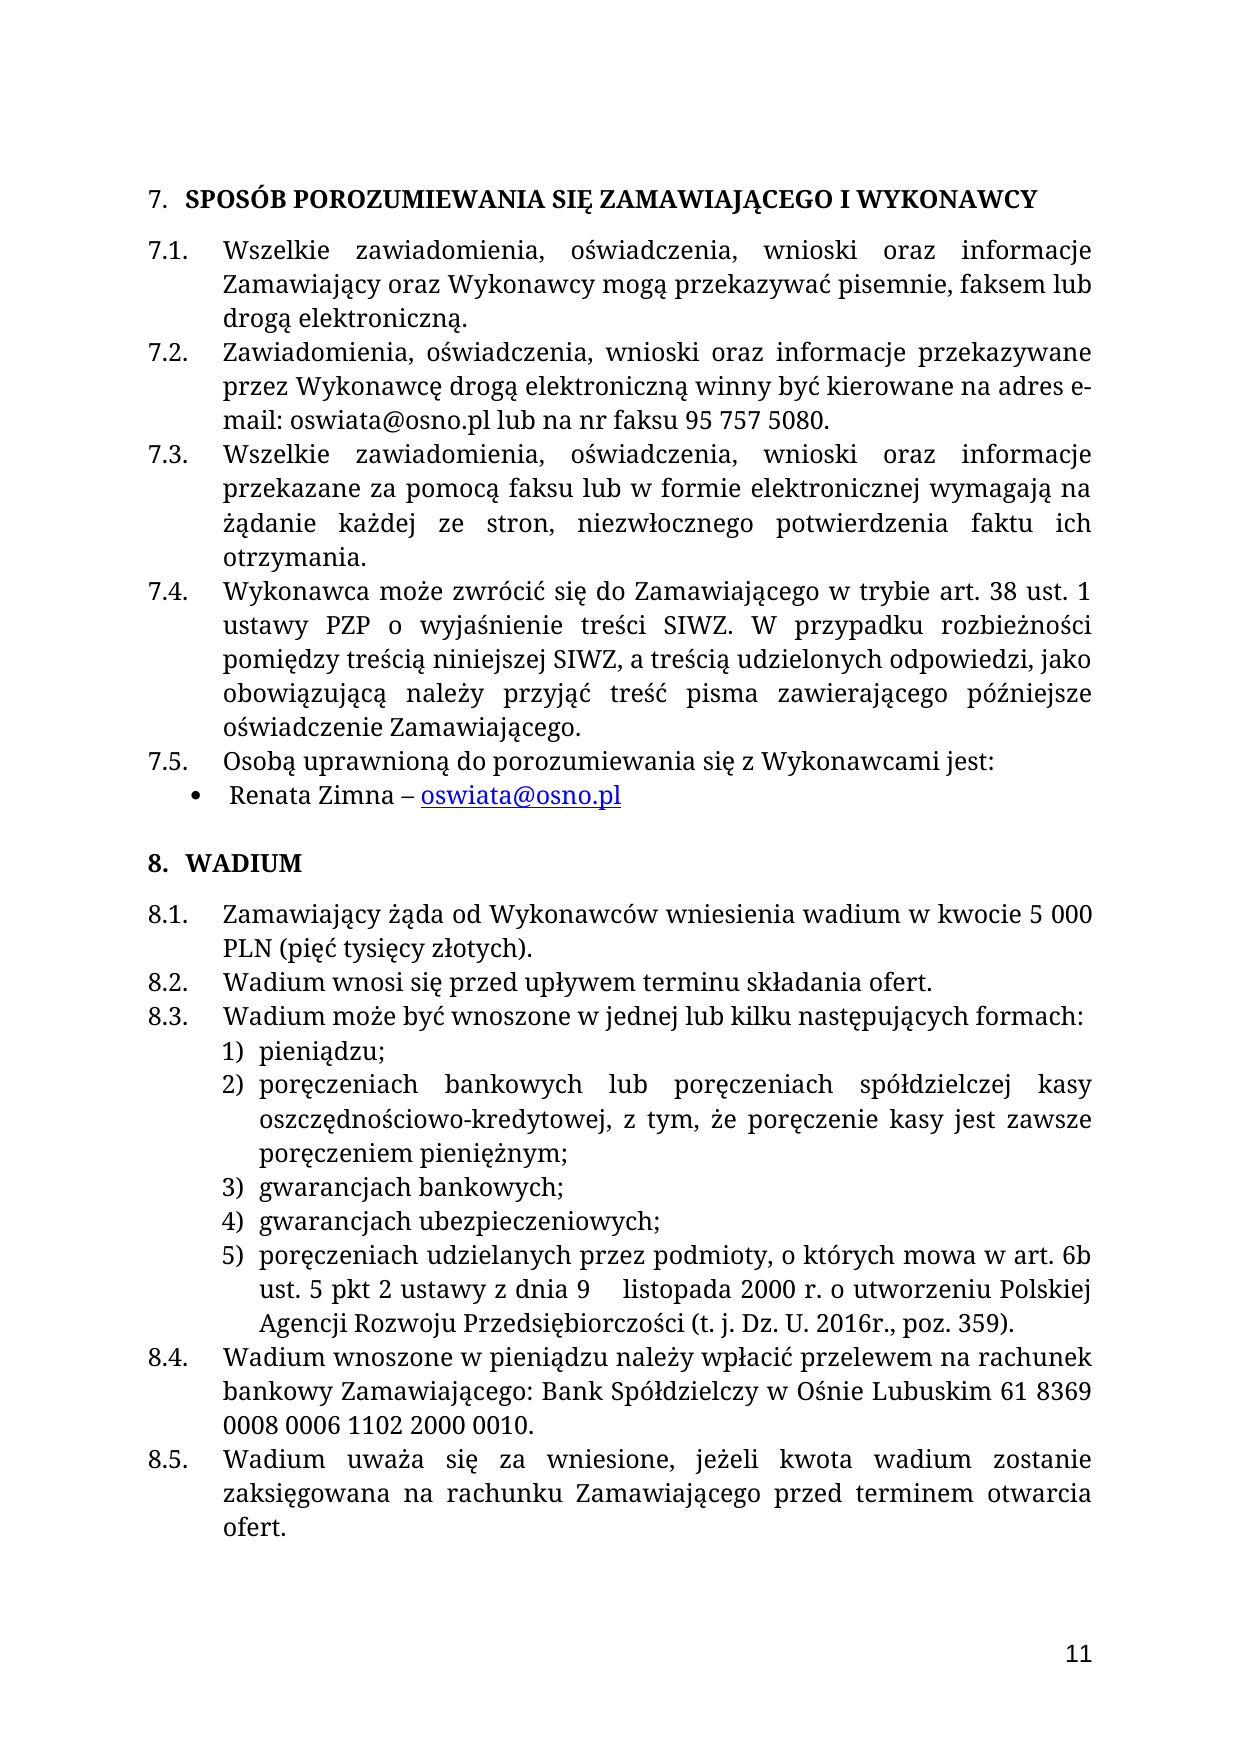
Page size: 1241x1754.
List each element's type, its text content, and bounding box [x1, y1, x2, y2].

list gwarancjach bankowych; [221, 1169, 1093, 1203]
list Renata Zimna – oswiata@osno.pl [191, 778, 1093, 812]
list poręczeniach bankowych lub poręczeniach spółdzielczej kasy oszczędnościowo-kredytowej, z tym, że poręczenie kasy jest zawsze poręczeniem pieniężnym; [221, 1067, 1093, 1169]
list gwarancjach ubezpieczeniowych; [221, 1203, 1093, 1237]
list Wadium uważa się za wniesione, jeżeli kwota wadium zostanie zaksięgowana na rachunku Zamawiającego przed terminem otwarcia ofert. [148, 1442, 1093, 1544]
list Wszelkie zawiadomienia, oświadczenia, wnioski oraz informacje Zamawiający oraz Wykonawcy mogą przekazywać pisemnie, faksem lub drogą elektroniczną. [148, 233, 1093, 335]
list SPOSÓB POROZUMIEWANIA SIĘ ZAMAWIAJĄCEGO I WYKONAWCY [148, 182, 1093, 216]
list Wykonawca może zwrócić się do Zamawiającego w trybie art. 38 ust. 1 ustawy PZP o wyjaśnienie treści SIWZ. W przypadku rozbieżności pomiędzy treścią niniejszej SIWZ, a treścią udzielonych odpowiedzi, jako obowiązującą należy przyjąć treść pisma zawierającego późniejsze oświadczenie Zamawiającego. [148, 573, 1093, 744]
list pieniądzu; [221, 1033, 1093, 1067]
text 8.4. Wadium wnoszone w pieniądzu należy wpłacić przelewem na rachunek bankowy Zamawiającego: Bank Spółdzielczy w Ośnie Lubuskim 61 8369 0008 0006 1102 2000 0010. [148, 1340, 1093, 1442]
list Osobą uprawnioną do porozumiewania się z Wykonawcami jest: [148, 744, 1093, 778]
list poręczeniach udzielanych przez podmioty, o których mowa w art. 6b ust. 5 pkt 2 ustawy z dnia 9 listopada 2000 r. o utworzeniu Polskiej Agencji Rozwoju Przedsiębiorczości (t. j. Dz. U. 2016r., poz. 359). [221, 1237, 1093, 1340]
list Wadium może być wnoszone w jednej lub kilku następujących formach: [148, 999, 1093, 1033]
list Zamawiający żąda od Wykonawców wniesienia wadium w kwocie 5 000 PLN (pięć tysięcy złotych). [148, 897, 1093, 965]
list Wszelkie zawiadomienia, oświadczenia, wnioski oraz informacje przekazane za pomocą faksu lub w formie elektronicznej wymagają na żądanie każdej ze stron, niezwłocznego potwierdzenia faktu ich otrzymania. [148, 437, 1093, 573]
list Wadium wnosi się przed upływem terminu składania ofert. [148, 965, 1093, 999]
list Zawiadomienia, oświadczenia, wnioski oraz informacje przekazywane przez Wykonawcę drogą elektroniczną winny być kierowane na adres e-mail: oswiata@osno.pl lub na nr faksu 95 757 5080. [148, 335, 1093, 437]
list WADIUM [148, 846, 1093, 880]
